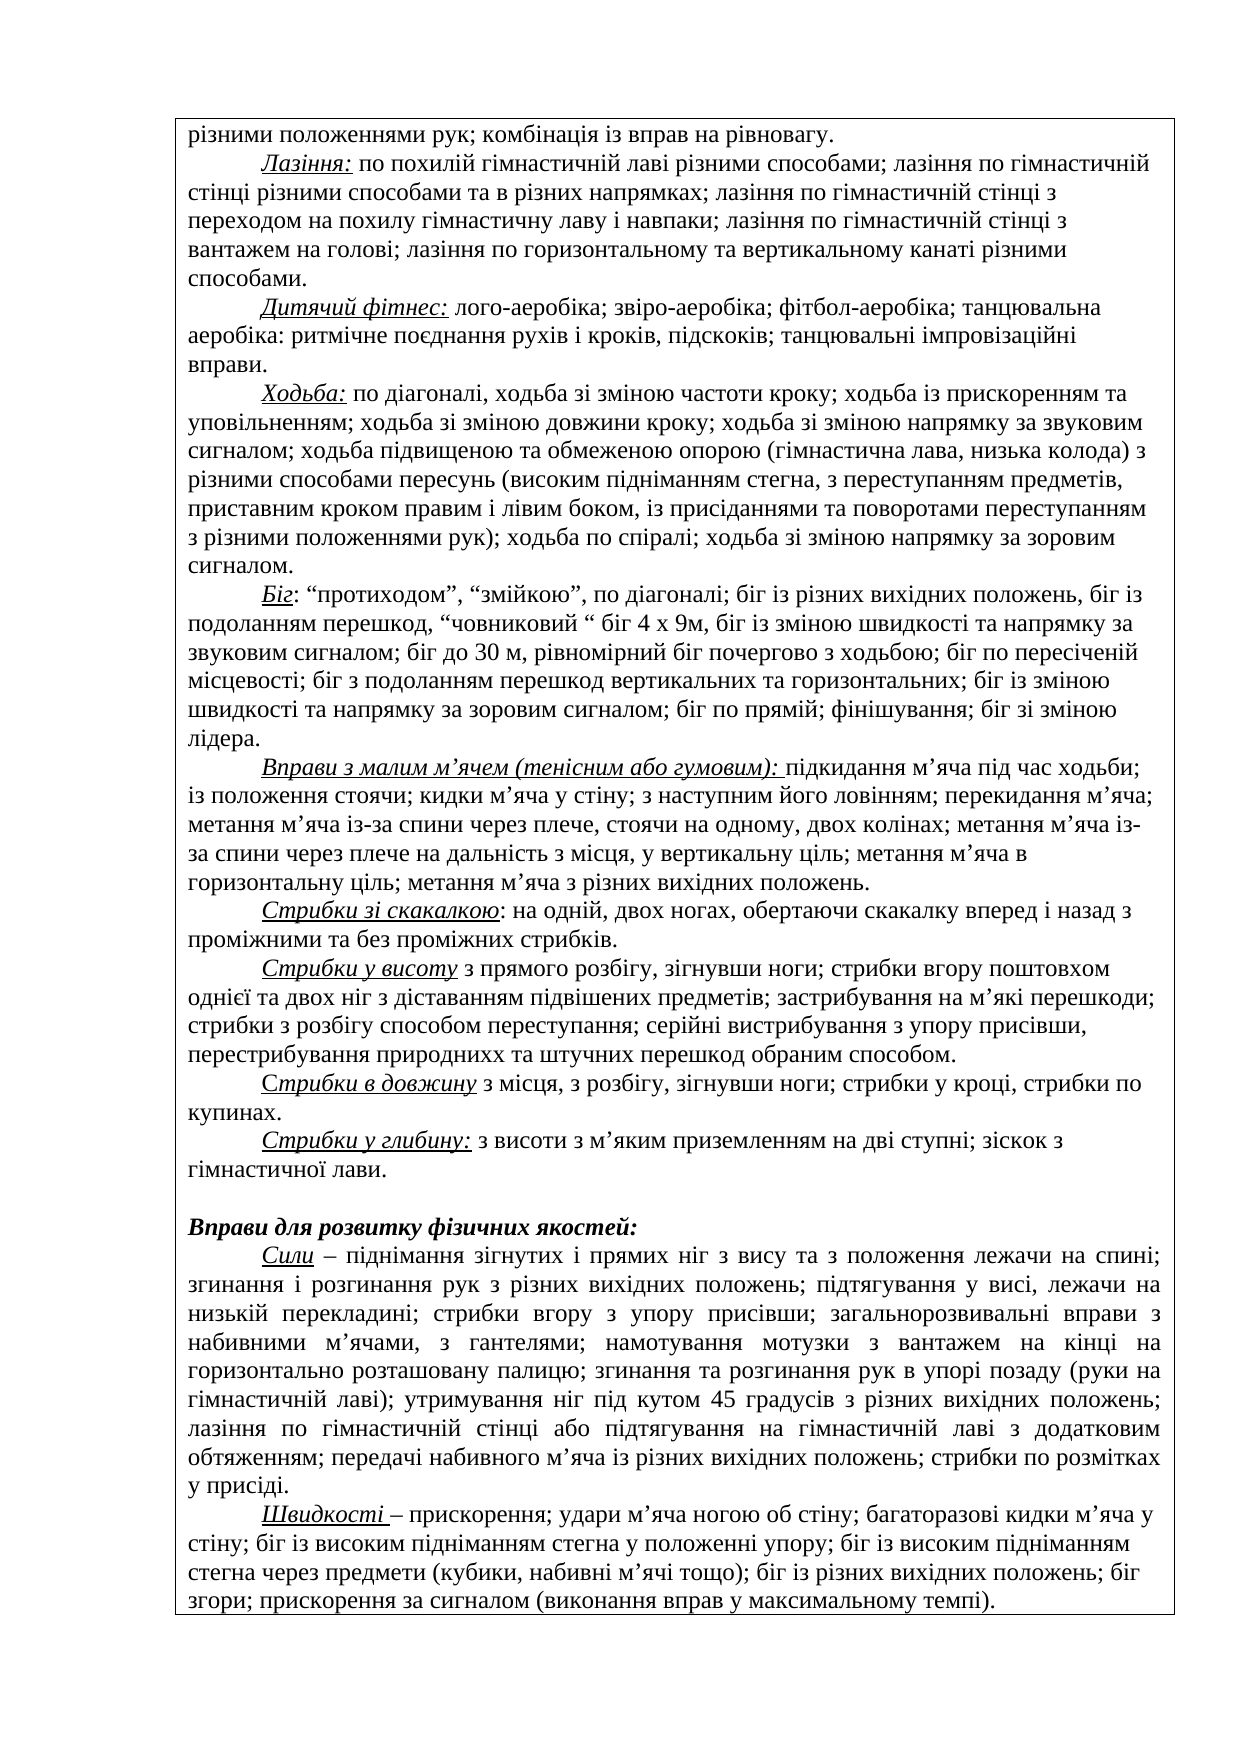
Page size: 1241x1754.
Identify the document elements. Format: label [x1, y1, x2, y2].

table_cell [176, 119, 1174, 1614]
